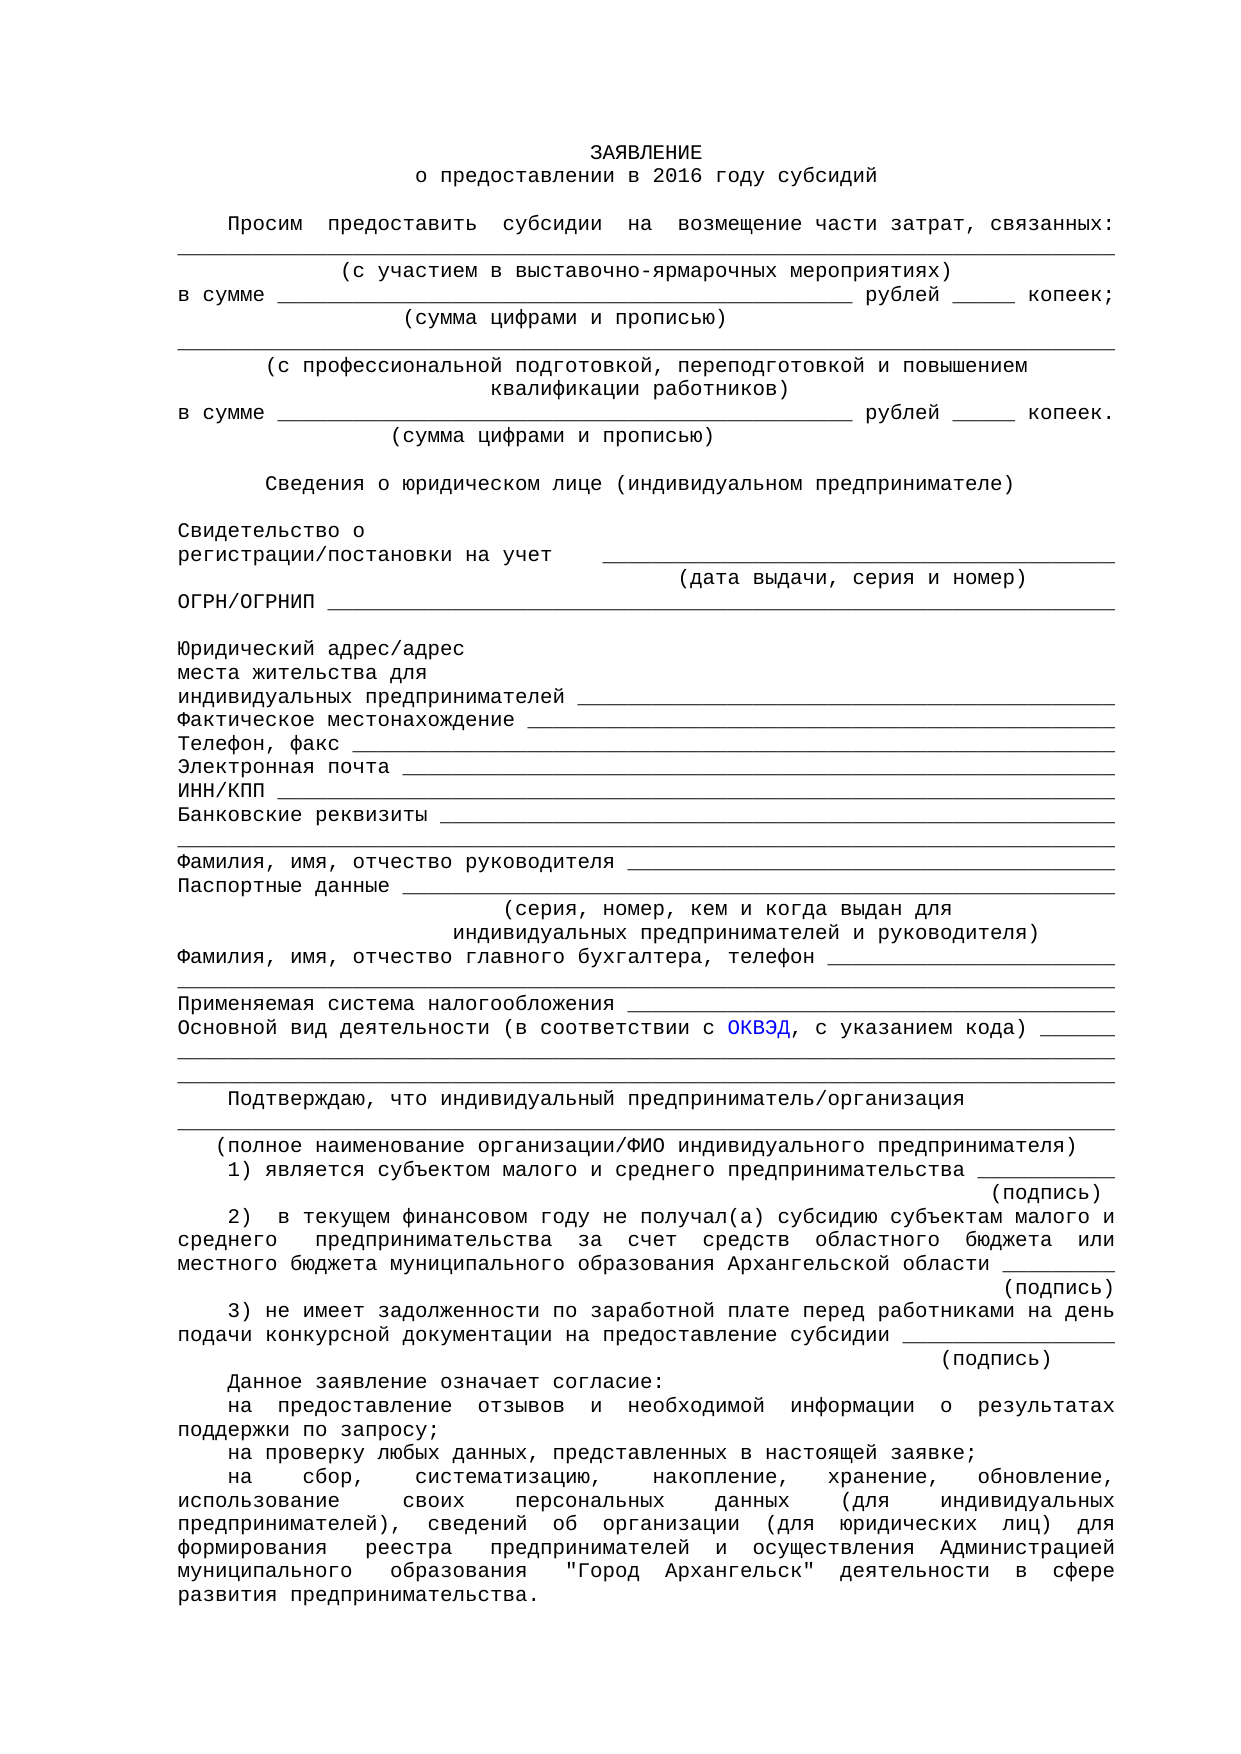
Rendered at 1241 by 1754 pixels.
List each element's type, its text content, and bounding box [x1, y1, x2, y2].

text Сведения о юридическом лице (индивидуальном предпринимателе) [177, 473, 1152, 496]
text ___________________________________________________________________________ [177, 1064, 1152, 1088]
text поддержки по запросу; [177, 1419, 1152, 1442]
text Фактическое местонахождение _______________________________________________ [177, 709, 1152, 733]
text Применяемая система налогообложения _______________________________________ [177, 993, 1152, 1017]
text места жительства для [177, 662, 1152, 686]
text Свидетельство о [177, 520, 1152, 544]
text в сумме ______________________________________________ рублей _____ копеек; [177, 284, 1152, 307]
text (подпись) [177, 1277, 1152, 1300]
text (дата выдачи, серия и номер) [177, 567, 1152, 591]
text индивидуальных предпринимателей и руководителя) [177, 922, 1152, 946]
text Юридический адрес/адрес [177, 638, 1152, 662]
text на сбор, систематизацию, накопление, хранение, обновление, [177, 1466, 1152, 1489]
text индивидуальных предпринимателей ___________________________________________ [177, 686, 1152, 709]
text муниципального образования "Город Архангельск" деятельности в сфере [177, 1561, 1152, 1584]
text Фамилия, имя, отчество руководителя _______________________________________ [177, 851, 1152, 875]
text Основной вид деятельности (в соответствии с ОКВЭД, с указанием кода) ______ [177, 1017, 1152, 1040]
text регистрации/постановки на учет _________________________________________ [177, 544, 1152, 567]
text (подпись) [177, 1348, 1152, 1371]
text ___________________________________________________________________________ [177, 1040, 1152, 1064]
text ___________________________________________________________________________ [177, 827, 1152, 851]
text ___________________________________________________________________________ [177, 969, 1152, 993]
text квалификации работников) [177, 378, 1152, 402]
text (сумма цифрами и прописью) [177, 307, 1152, 331]
text развития предпринимательства. [177, 1584, 1152, 1608]
text ___________________________________________________________________________ [177, 1111, 1152, 1135]
text ЗАЯВЛЕНИЕ [177, 142, 1152, 165]
text ОГРН/ОГРНИП _______________________________________________________________ [177, 591, 1152, 615]
text на предоставление отзывов и необходимой информации о результатах [177, 1395, 1152, 1419]
text подачи конкурсной документации на предоставление субсидии _________________ [177, 1324, 1152, 1348]
text среднего предпринимательства за счет средств областного бюджета или [177, 1229, 1152, 1253]
text (подпись) [177, 1182, 1152, 1206]
text в сумме ______________________________________________ рублей _____ копеек. [177, 402, 1152, 426]
text ИНН/КПП ___________________________________________________________________ [177, 780, 1152, 804]
text ___________________________________________________________________________ [177, 331, 1152, 354]
text 1) является субъектом малого и среднего предпринимательства ___________ [177, 1158, 1152, 1182]
text Банковские реквизиты ______________________________________________________ [177, 804, 1152, 827]
text (с профессиональной подготовкой, переподготовкой и повышением [177, 354, 1152, 378]
text (с участием в выставочно-ярмарочных мероприятиях) [177, 260, 1152, 284]
text Просим предоставить субсидии на возмещение части затрат, связанных: [177, 213, 1152, 236]
text (полное наименование организации/ФИО индивидуального предпринимателя) [177, 1135, 1152, 1158]
text на проверку любых данных, представленных в настоящей заявке; [177, 1442, 1152, 1466]
text местного бюджета муниципального образования Архангельской области _________ [177, 1253, 1152, 1277]
text 2) в текущем финансовом году не получал(а) субсидию субъектам малого и [177, 1206, 1152, 1229]
text Электронная почта _________________________________________________________ [177, 757, 1152, 780]
text предпринимателей), сведений об организации (для юридических лиц) для [177, 1513, 1152, 1537]
text Паспортные данные _________________________________________________________ [177, 875, 1152, 898]
text Фамилия, имя, отчество главного бухгалтера, телефон _______________________ [177, 946, 1152, 969]
text использование своих персональных данных (для индивидуальных [177, 1489, 1152, 1513]
text о предоставлении в 2016 году субсидий [177, 165, 1152, 189]
text ___________________________________________________________________________ [177, 236, 1152, 260]
text формирования реестра предпринимателей и осуществления Администрацией [177, 1537, 1152, 1561]
text Данное заявление означает согласие: [177, 1371, 1152, 1395]
text 3) не имеет задолженности по заработной плате перед работниками на день [177, 1300, 1152, 1324]
text (серия, номер, кем и когда выдан для [177, 898, 1152, 922]
text Телефон, факс _____________________________________________________________ [177, 733, 1152, 757]
text Подтверждаю, что индивидуальный предприниматель/организация [177, 1088, 1152, 1111]
text (сумма цифрами и прописью) [177, 426, 1152, 449]
